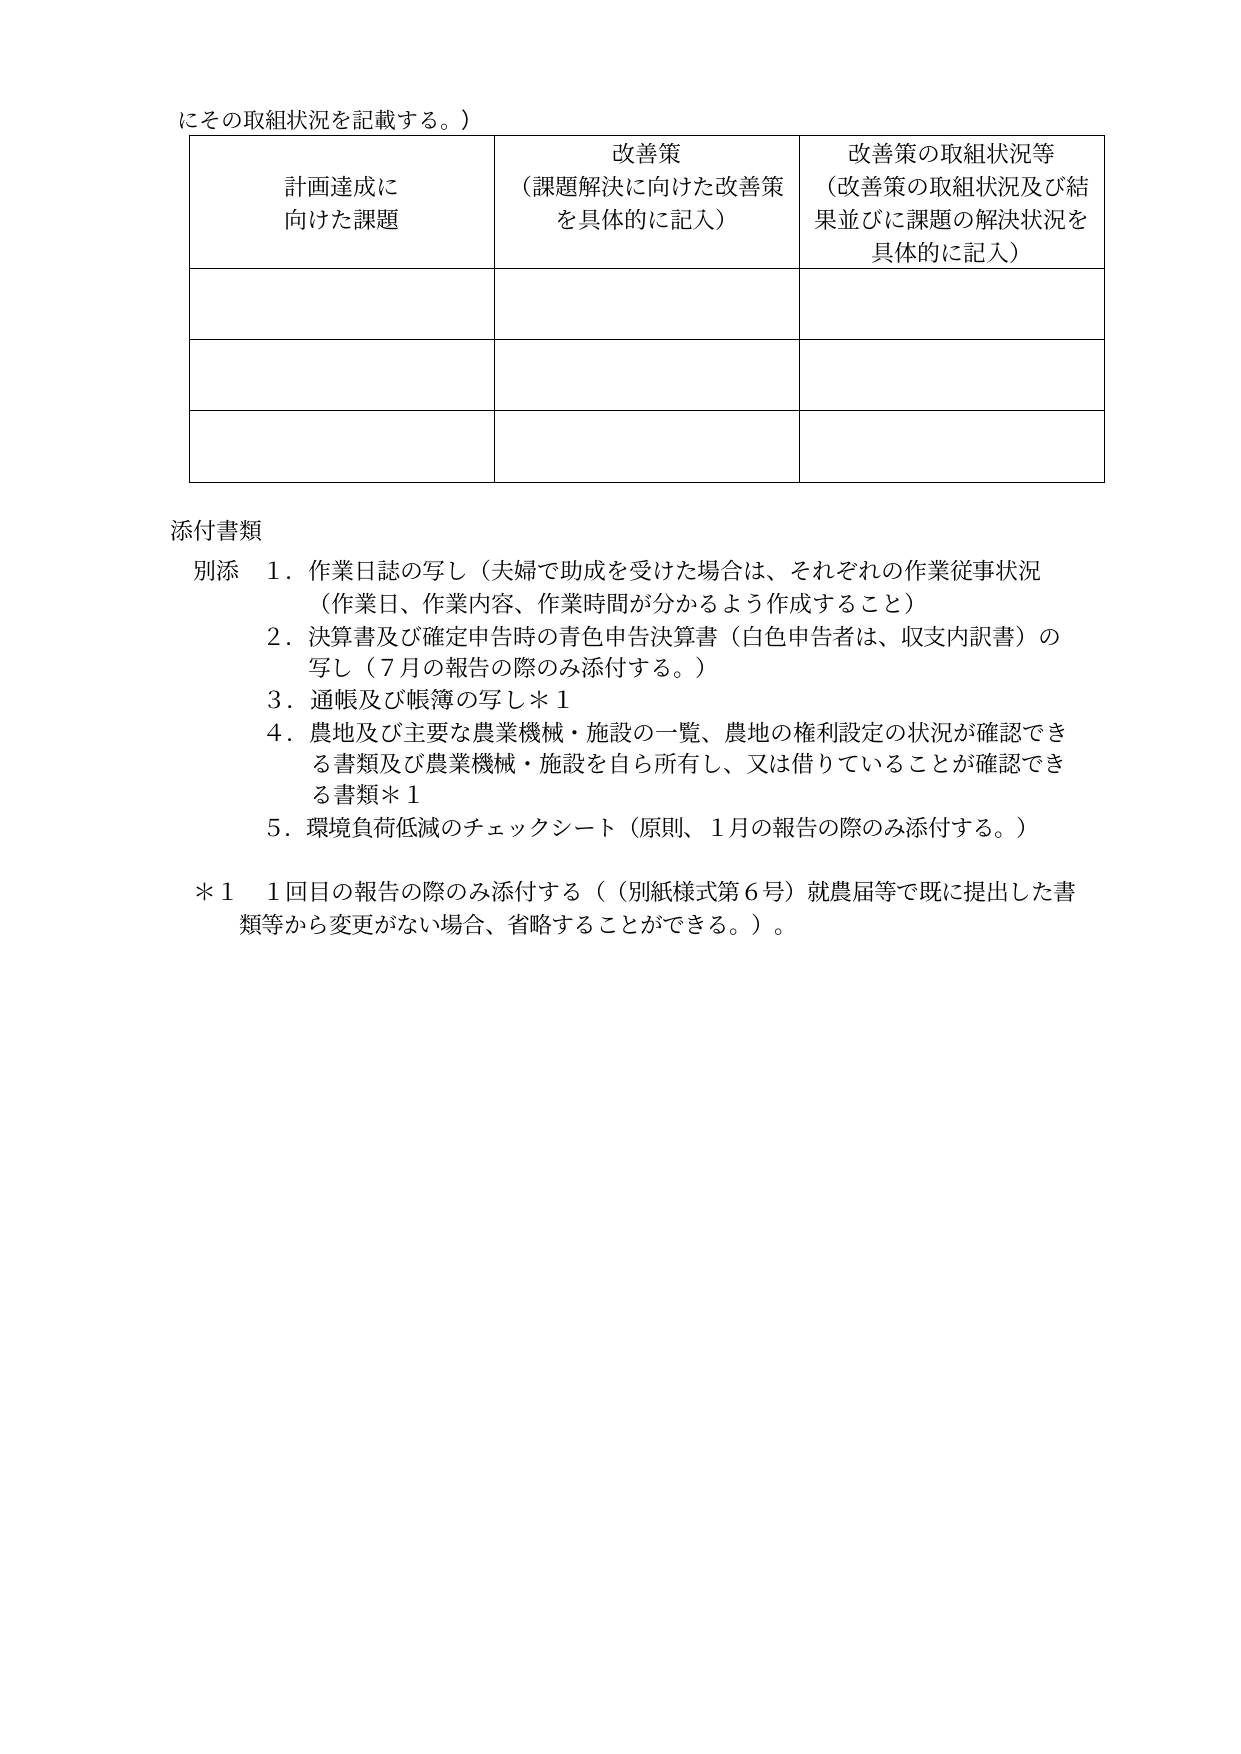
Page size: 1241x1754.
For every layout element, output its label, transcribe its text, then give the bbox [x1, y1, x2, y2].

table_cell [800, 340, 1104, 410]
table_cell [800, 411, 1104, 482]
table_cell [800, 269, 1104, 339]
text ＊１ １回目の報告の際のみ添付する（（別紙様式第６号）就農届等で既に提出した書類等から変更がない場合、省略することができる。）。 [148, 874, 1077, 940]
text 別添 １．作業日誌の写し（夫婦で助成を受けた場合は、それぞれの作業従事状況（作業日、作業内容、作業時間が分かるよう作成すること） [148, 553, 1077, 619]
text ２．決算書及び確定申告時の青色申告決算書（白色申告者は、収支内訳書）の写し（７月の報告の際のみ添付する。） [262, 621, 1077, 682]
table_cell [495, 411, 799, 482]
table_cell [495, 269, 799, 339]
table_header 計画達成に 向けた課題 [190, 136, 494, 268]
text ５．環境負荷低減のチェックシート（原則、１月の報告の際のみ添付する。） [262, 812, 1077, 843]
table_cell [495, 340, 799, 410]
table_cell [190, 269, 494, 339]
text 添付書類 [171, 513, 1077, 546]
table_cell [190, 411, 494, 482]
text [162, 103, 1078, 135]
table_header 改善策の取組状況等 （改善策の取組状況及び結果並びに課題の解決状況を具体的に記入） [800, 136, 1104, 268]
text ４．農地及び主要な農業機械・施設の一覧、農地の権利設定の状況が確認できる書類及び農業機械・施設を自ら所有し、又は借りていることが確認できる書類＊１ [262, 717, 1077, 810]
table_header 改善策 （課題解決に向けた改善策を具体的に記入） [495, 136, 799, 268]
text ３．通帳及び帳簿の写し＊１ [262, 684, 1077, 715]
table_cell [190, 340, 494, 410]
